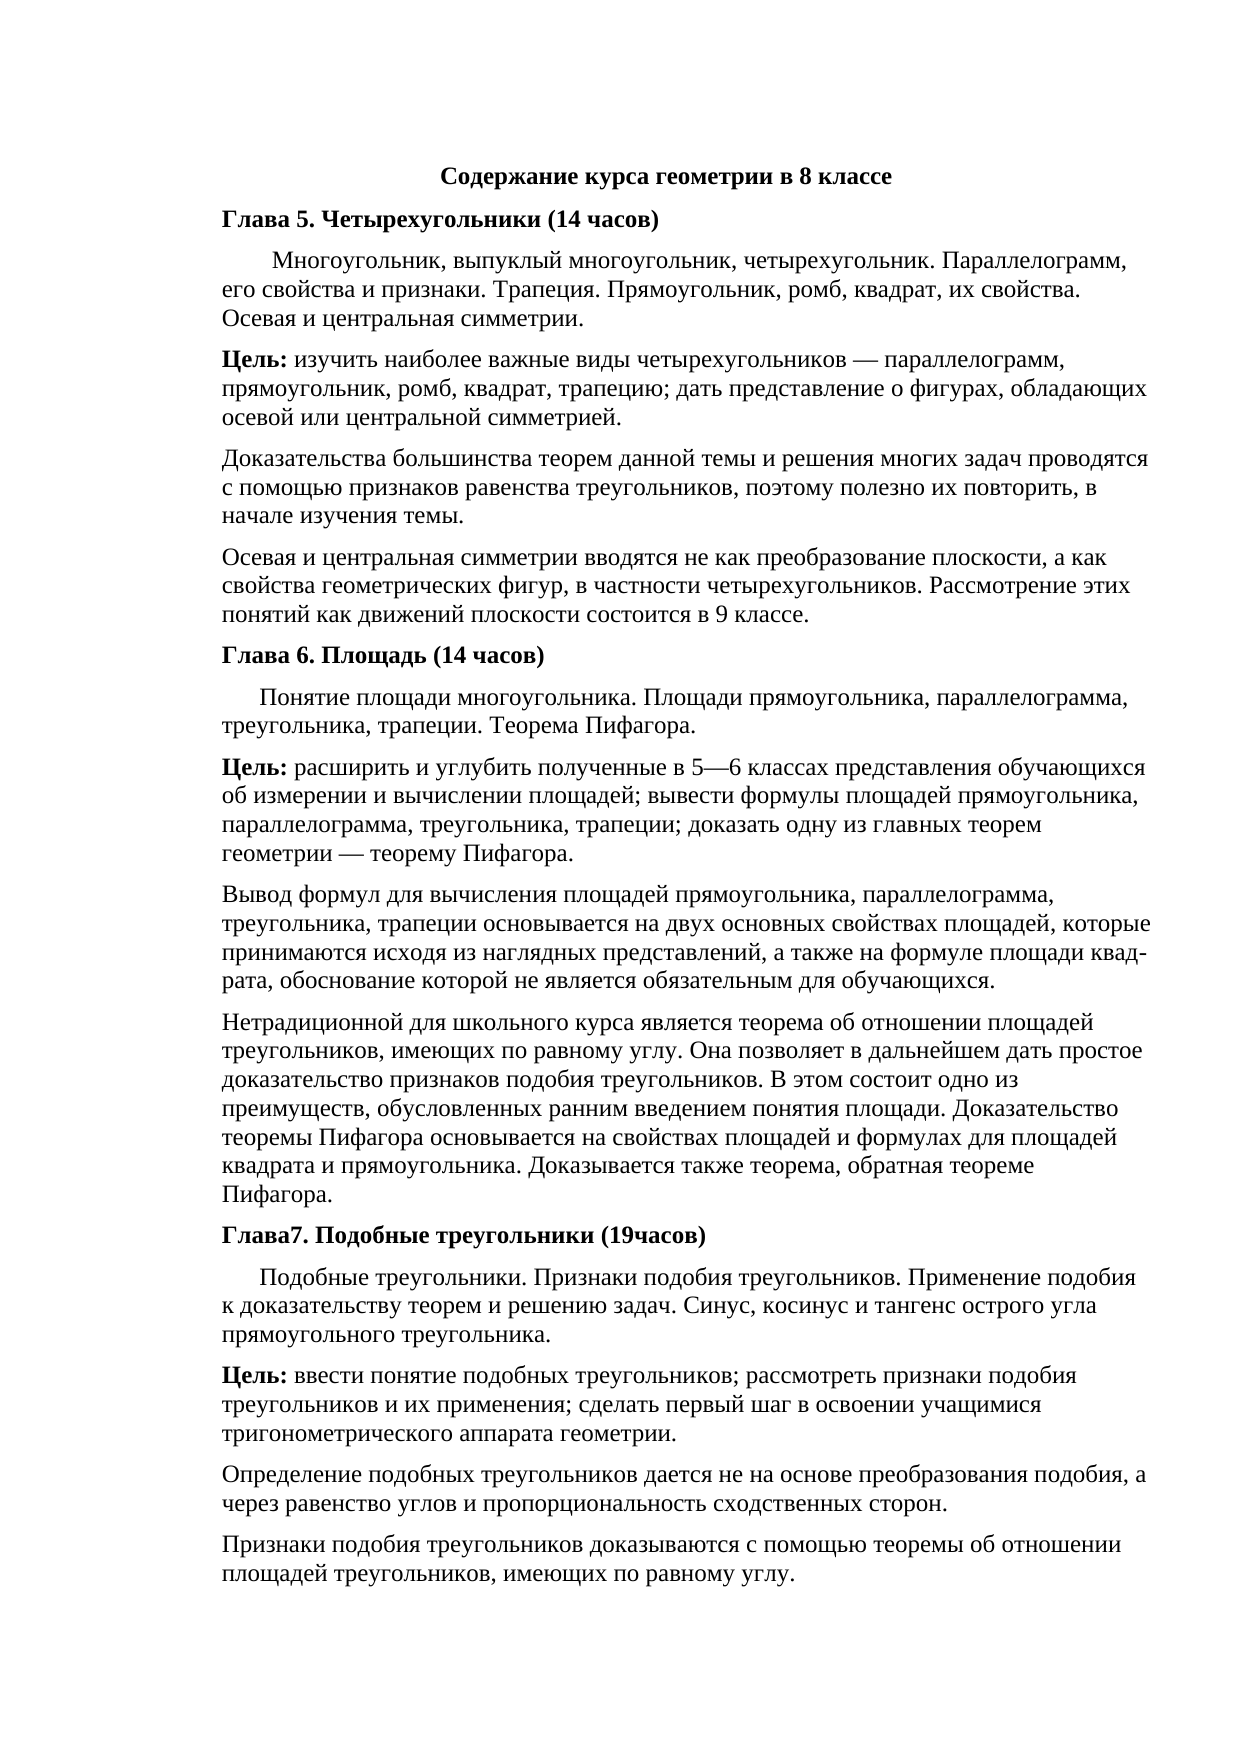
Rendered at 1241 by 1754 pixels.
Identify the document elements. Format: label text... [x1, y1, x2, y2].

text Глава 5. Четырехугольники (14 часов) [222, 204, 1152, 233]
text Цель: расширить и углубить полученные в 5—6 классах представления обучающихся об измерении и вычислении площадей; вывести формулы площадей прямоугольника, параллелограмма, треугольника, трапеции; доказать одну из главных теорем геометрии — теорему Пифагора. [222, 752, 1152, 867]
text Нетрадиционной для школьного курса является теорема об отношении площадей треугольников, имеющих по равному углу. Она позволяет в дальнейшем дать простое доказательство признаков подобия треугольников. В этом состоит одно из преимуществ, обусловленных ранним введением понятия площади. Доказательство теоремы Пифагора основывается на свойствах площадей и формулах для площадей квадрата и прямоугольника. Доказывается также теорема, обратная теореме Пифагора. [222, 1007, 1152, 1208]
text Глава7. Подобные треугольники (19часов) [222, 1221, 1152, 1249]
text Цель: ввести понятие подобных треугольников; рассмотреть признаки подобия треугольников и их применения; сделать первый шаг в освоении учащимися тригонометрического аппарата геометрии. [222, 1361, 1152, 1447]
text Вывод формул для вычисления площадей прямоугольника, параллелограмма, треугольника, трапеции основывается на двух основных свойствах площадей, которые принимаются исходя из наглядных представлений, а также на формуле площади квадрата, обоснование которой не является обязательным для обучающихся. [222, 879, 1152, 994]
text Подобные треугольники. Признаки подобия треугольников. Применение подобия к доказательству теорем и решению задач. Синус, косинус и тангенс острого угла прямоугольного треугольника. [222, 1262, 1152, 1348]
text Осевая и центральная симметрии вводятся не как преобразование плоскости, а как свойства геометрических фигур, в частности четырехугольников. Рассмотрение этих понятий как движений плоскости состоится в 9 классе. [222, 542, 1152, 628]
text Признаки подобия треугольников доказываются с помощью теоремы об отношении площадей треугольников, имеющих по равному углу. [222, 1529, 1152, 1587]
text Понятие площади многоугольника. Площади прямоугольника, параллелограмма, треугольника, трапеции. Теорема Пифагора. [222, 682, 1152, 739]
text Глава 6. Площадь (14 часов) [222, 641, 1152, 669]
text Содержание курса геометрии в 8 классе [440, 161, 1152, 190]
text Многоугольник, выпуклый многоугольник, четырехугольник. Параллелограмм, его свойства и признаки. Трапеция. Прямоугольник, ромб, квадрат, их свойства. Осевая и центральная симметрии. [222, 246, 1152, 332]
text Определение подобных треугольников дается не на основе преобразования подобия, а через равенство углов и пропорциональность сходственных сторон. [222, 1459, 1152, 1517]
text Доказательства большинства теорем данной темы и решения многих задач проводятся с помощью признаков равенства треугольников, поэтому полезно их повторить, в начале изучения темы. [222, 443, 1152, 529]
text Цель: изучить наиболее важные виды четырехугольников — параллелограмм, прямоугольник, ромб, квадрат, трапецию; дать представление о фигурах, обладающих осевой или центральной симметрией. [222, 344, 1152, 431]
